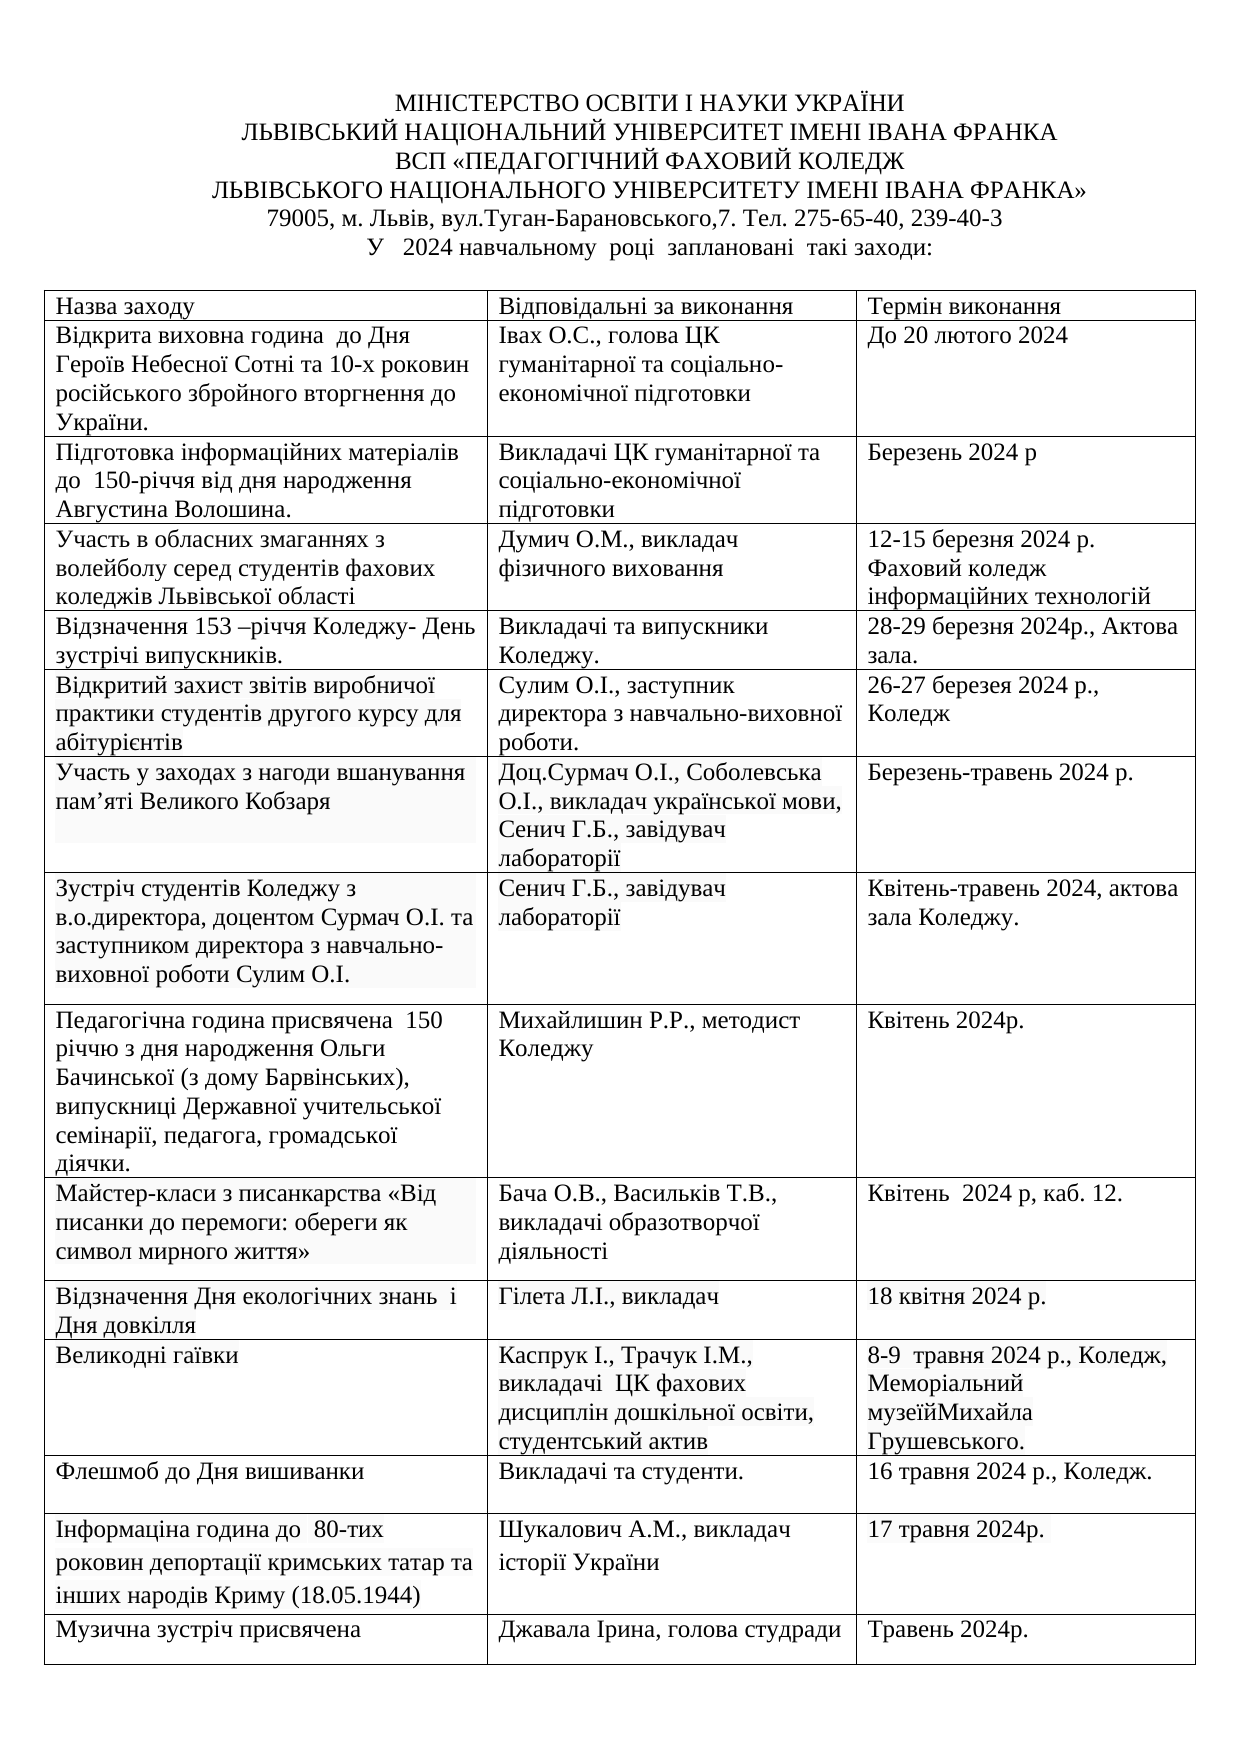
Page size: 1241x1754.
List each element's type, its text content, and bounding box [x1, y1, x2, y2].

table_cell 18 квітня 2024 р. [857, 1281, 1195, 1339]
table_cell Гілета Л.І., викладач [488, 1281, 856, 1339]
table_header Назва заходу [45, 291, 487, 319]
table_cell Викладачі та студенти. [488, 1456, 856, 1513]
table_cell Сенич Г.Б., завідувач лабораторії [488, 873, 856, 1004]
table_cell Сулим О.І., заступник директора з навчально-виховної роботи. [488, 670, 856, 756]
text ВСП «ПЕДАГОГІЧНИЙ ФАХОВИЙ КОЛЕДЖ [148, 146, 1152, 175]
table_cell Квітень 2024р. [857, 1005, 1195, 1177]
table_cell Відкрита виховна година до Дня Героїв Небесної Сотні та 10-х роковин російського збройного вторгнення до України. [45, 321, 487, 436]
table_cell Викладачі та випускники Коледжу. [488, 611, 856, 669]
table_cell Бача О.В., Васильків Т.В., викладачі образотворчої діяльності [488, 1178, 856, 1280]
table_cell Доц.Сурмач О.І., Соболевська О.І., викладач української мови, Сенич Г.Б., завідувач лабораторії [488, 757, 856, 872]
table_cell Квітень-травень 2024, актова зала Коледжу. [857, 873, 1195, 1004]
table_header Відповідальні за виконання [488, 291, 856, 319]
table_cell Думич О.М., викладач фізичного виховання [488, 524, 856, 610]
text У 2024 навчальному році заплановані такі заходи: [148, 232, 1152, 261]
table_cell Івах О.С., голова ЦК гуманітарної та соціально-економічної підготовки [488, 321, 856, 436]
text ЛЬВІВСЬКОГО НАЦІОНАЛЬНОГО УНІВЕРСИТЕТУ ІМЕНІ ІВАНА ФРАНКА» [148, 175, 1152, 203]
table_cell Флешмоб до Дня вишиванки [45, 1456, 487, 1513]
table_cell 12-15 березня 2024 р. Фаховий коледж інформаційних технологій [857, 524, 1195, 610]
table_cell Відкритий захист звітів виробничої практики студентів другого курсу для абітурієнтів [45, 670, 487, 756]
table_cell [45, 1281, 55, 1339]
text ЛЬВІВСЬКИЙ НАЦІОНАЛЬНИЙ УНІВЕРСИТЕТ ІМЕНІ ІВАНА ФРАНКА [148, 117, 1152, 146]
table_cell Березень-травень 2024 р. [857, 757, 1195, 872]
text МІНІСТЕРСТВО ОСВІТИ І НАУКИ УКРАЇНИ [148, 88, 1152, 117]
table_cell Шукалович А.М., викладач історії України [488, 1514, 856, 1613]
table_cell До 20 лютого 2024 [857, 321, 1195, 436]
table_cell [45, 1615, 487, 1664]
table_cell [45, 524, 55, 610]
table_cell Михайлишин Р.Р., методист Коледжу [488, 1005, 856, 1177]
table_cell Травень 2024р. [857, 1615, 1195, 1664]
table_cell Майстер-класи з писанкарства «Від писанки до перемоги: обереги як символ мирного життя» [45, 1178, 487, 1280]
table_cell 16 травня 2024 р., Коледж. [857, 1456, 1195, 1513]
table_cell Квітень 2024 р, каб. 12. [857, 1178, 1195, 1280]
table_cell Березень 2024 р [857, 437, 1195, 523]
table_cell Участь у заходах з нагоди вшанування пам’яті Великого Кобзаря [45, 757, 487, 872]
table_cell Підготовка інформаційних матеріалів до 150-річчя від дня народження Августина Волошина. [45, 437, 487, 523]
table_cell 26-27 березея 2024 р., Коледж [857, 670, 1195, 756]
table_cell 8-9 травня 2024 р., Коледж, Меморіальний музеїйМихайла Грушевського. [857, 1340, 1195, 1455]
table_cell Участь в обласних змаганнях з волейболу серед студентів фахових коледжів Львівської області [356, 524, 487, 610]
table_cell Викладачі ЦК гуманітарної та соціально-економічної підготовки [488, 437, 856, 523]
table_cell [488, 1615, 856, 1664]
table_cell 17 травня 2024р. [857, 1514, 1195, 1613]
table_cell Відзначення Дня екологічних знань і Дня довкілля [196, 1281, 487, 1339]
table_cell Відзначення 153 –річчя Коледжу- День зустрічі випускників. [45, 611, 487, 669]
table_cell Великодні гаївки [45, 1340, 487, 1455]
table_header Термін виконання [857, 291, 1195, 319]
table_cell Каспрук І., Трачук І.М., викладачі ЦК фахових дисциплін дошкільної освіти, студентський актив [488, 1340, 856, 1455]
table_cell Зустріч студентів Коледжу з в.о.директора, доцентом Сурмач О.І. та заступником директора з навчально-виховної роботи Сулим О.І. [45, 873, 487, 1004]
table_cell Інформаціна година до 80-тих роковин депортації кримських татар та інших народів Криму (18.05.1944) [45, 1514, 487, 1613]
text . Львів, вул.Туган-Барановського,7. Тел. 275-65-40, 239-40-3 [148, 203, 1152, 232]
table_cell 28-29 березня 2024р., Актова зала. [857, 611, 1195, 669]
table_cell Педагогічна година присвячена 150 річчю з дня народження Ольги Бачинської (з дому Барвінських), випускниці Державної учительської семінарії, педагога, громадської діячки. [45, 1005, 487, 1177]
